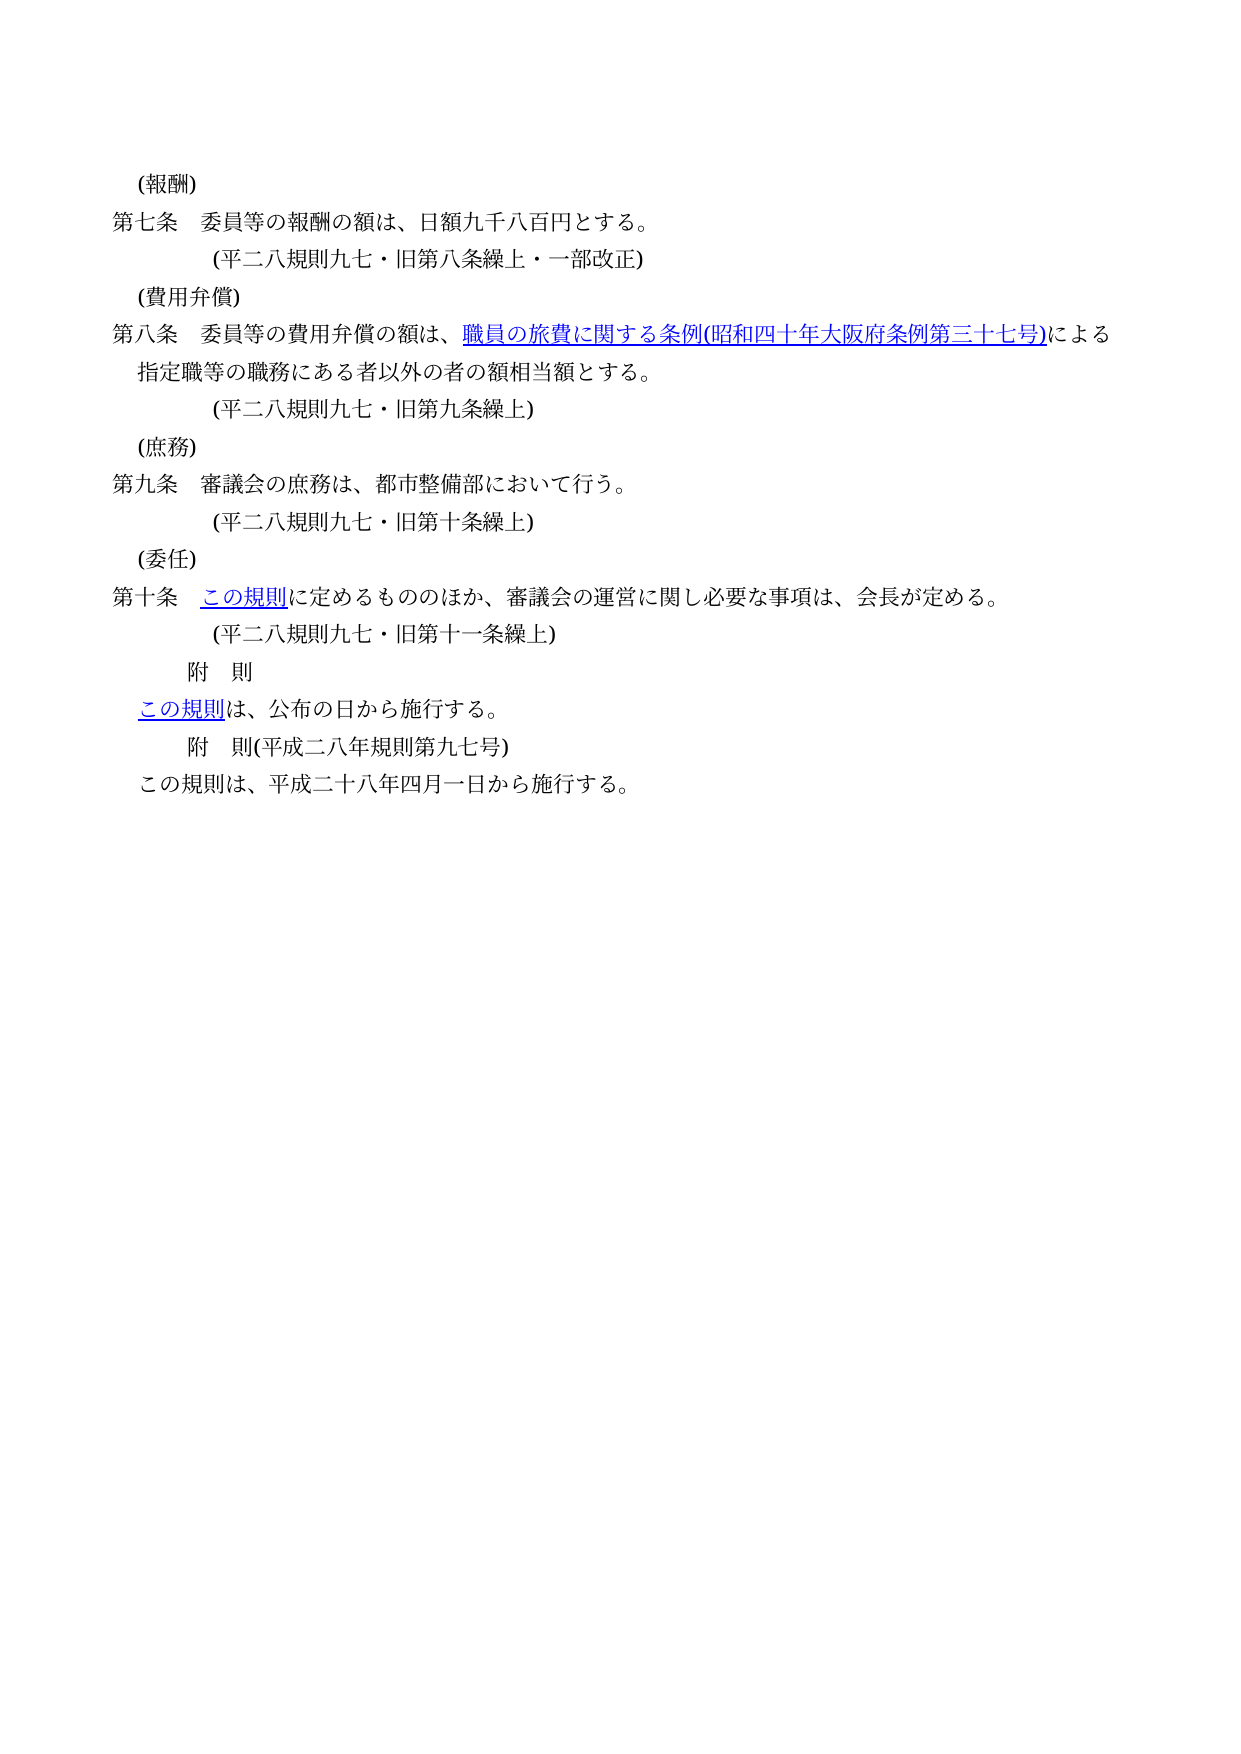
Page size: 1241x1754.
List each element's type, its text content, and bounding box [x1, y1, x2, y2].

text 第八条 委員等の費用弁償の額は、職員の旅費に関する条例(昭和四十年大阪府条例第三十七号)による指定職等の職務にある者以外の者の額相当額とする。 [112, 314, 1128, 389]
text (平二八規則九七・旧第十一条繰上) [212, 614, 1128, 652]
text 第九条 審議会の庶務は、都市整備部において行う。 [112, 464, 1128, 502]
title (報酬) [137, 164, 1128, 202]
text この規則は、公布の日から施行する。 [112, 689, 1128, 727]
text 附 則(平成二八年規則第九七号) [187, 727, 1128, 764]
title (費用弁償) [137, 277, 1128, 314]
text (平二八規則九七・旧第八条繰上・一部改正) [212, 239, 1128, 277]
text この規則は、平成二十八年四月一日から施行する。 [112, 764, 1128, 802]
text 第七条 委員等の報酬の額は、日額九千八百円とする。 [112, 202, 1128, 239]
text (平二八規則九七・旧第十条繰上) [212, 502, 1128, 539]
title (委任) [137, 539, 1128, 577]
text 附 則 [187, 652, 1128, 689]
text (平二八規則九七・旧第九条繰上) [212, 389, 1128, 427]
text 第十条 この規則に定めるもののほか、審議会の運営に関し必要な事項は、会長が定める。 [112, 577, 1128, 614]
title (庶務) [137, 427, 1128, 464]
